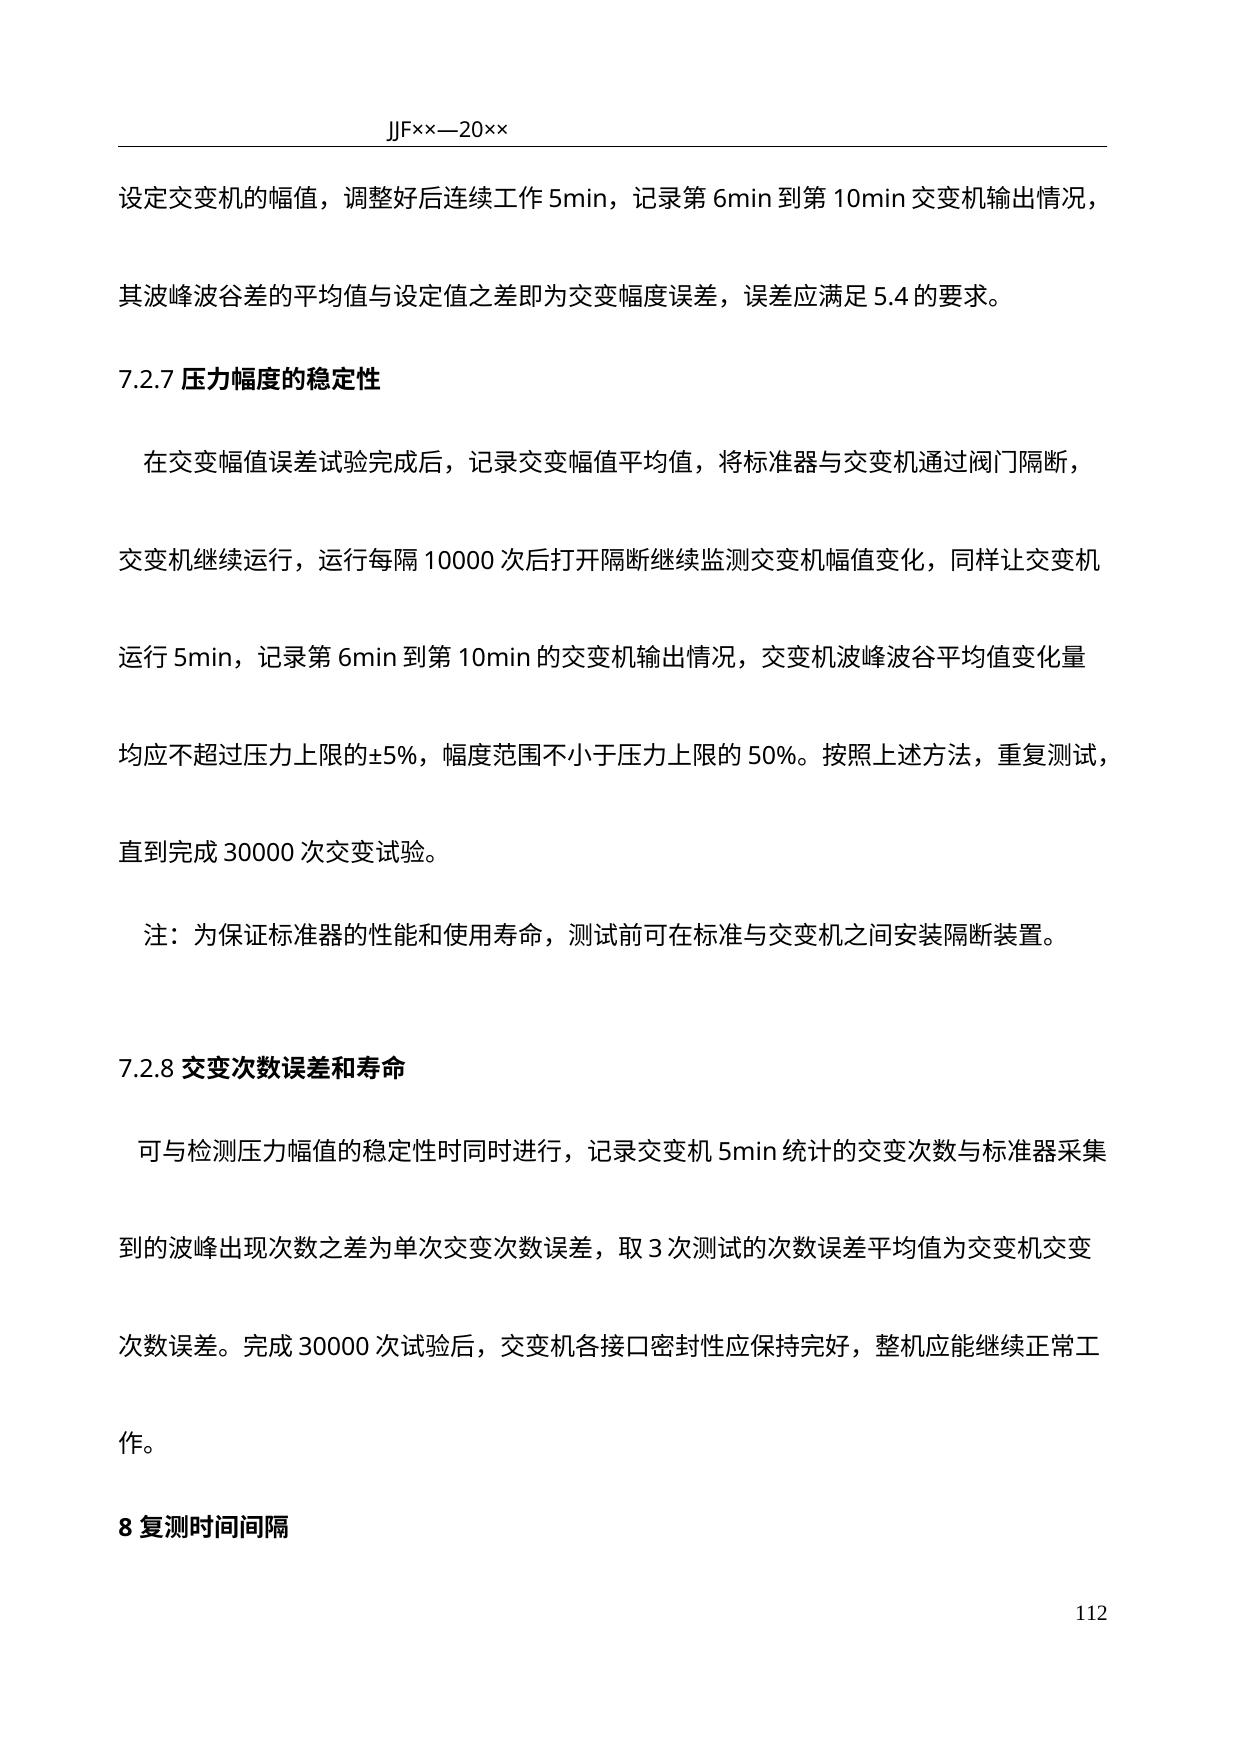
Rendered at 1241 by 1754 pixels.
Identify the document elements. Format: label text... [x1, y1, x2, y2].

text 可与检测压力幅值的稳定性时同时进行，记录交变机5min统计的交变次数与标准器采集到的波峰出现次数之差为单次交变次数误差，取3次测试的次数误差平均值为交变机交变次数误差。完成30000次试验后，交变机各接口密封性应保持完好，整机应能继续正常工作。 [118, 1117, 1107, 1474]
text 注：为保证标准器的性能和使用寿命，测试前可在标准与交变机之间安装隔断装置。 [118, 901, 1107, 966]
text 在交变幅值误差试验完成后，记录交变幅值平均值，将标准器与交变机通过阀门隔断，交变机继续运行，运行每隔10000次后打开隔断继续监测交变机幅值变化，同样让交变机运行5min，记录第6min到第10min的交变机输出情况，交变机波峰波谷平均值变化量均应不超过压力上限的±5%，幅度范围不小于压力上限的50%。按照上述方法，重复测试，直到完成30000次交变试验。 [118, 428, 1107, 883]
text 7.2.7 压力幅度的稳定性 [118, 345, 1107, 410]
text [118, 164, 1107, 327]
text 7.2.8 交变次数误差和寿命 [118, 1034, 1107, 1099]
text 8 复测时间间隔 [118, 1493, 1107, 1558]
